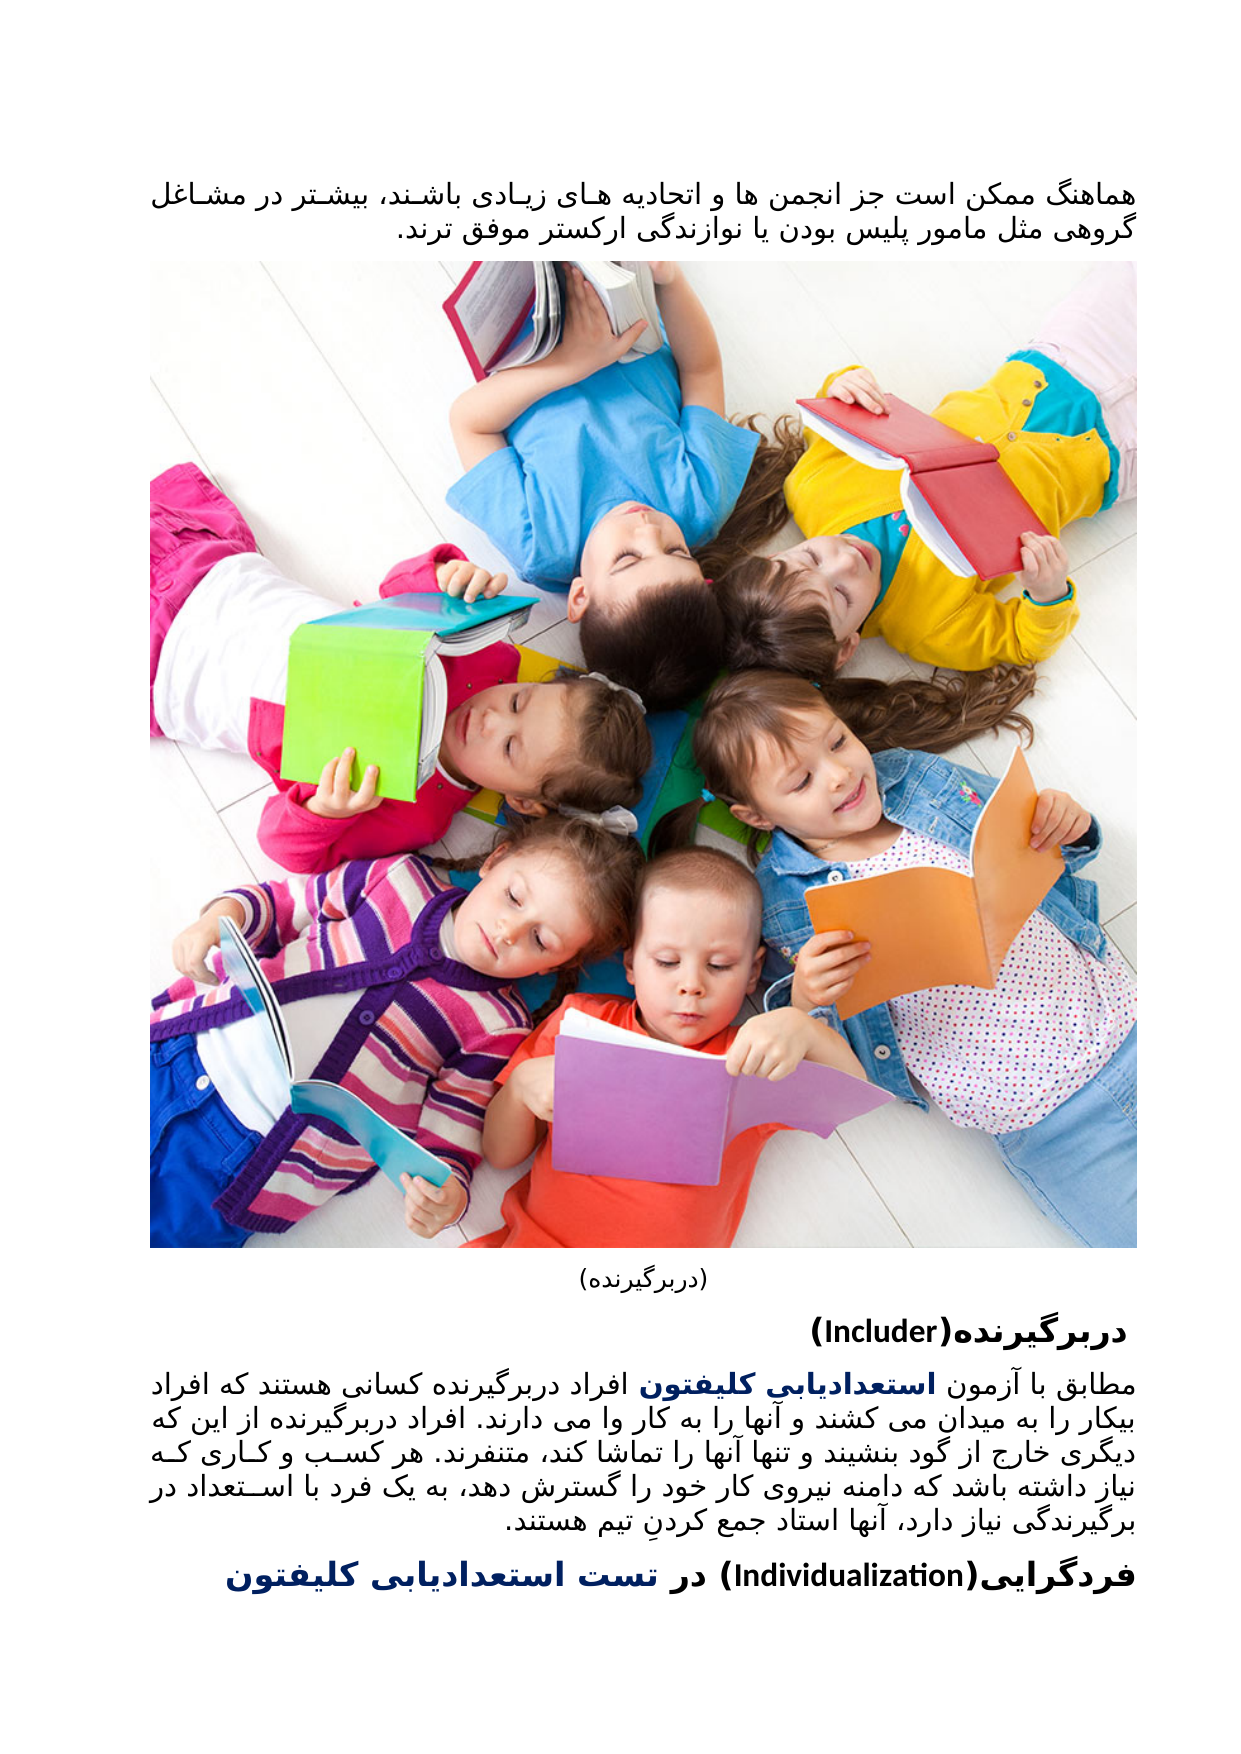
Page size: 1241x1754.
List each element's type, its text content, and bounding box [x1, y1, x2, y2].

text فردگرایی(Individualization) در تست استعدادیابی کلیفتون [150, 1554, 1137, 1595]
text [150, 177, 1137, 245]
picture [150, 261, 1137, 1248]
text دربرگیرنده(Includer) [150, 1310, 1137, 1351]
text (دربرگیرنده) [150, 1264, 1137, 1294]
text مطابق با آزمون استعدادیابی کلیفتون افراد دربرگیرنده کسانی هستند که افراد بیکار را به میدان می کشند و آنها را به کار وا می دارند. افراد دربرگیرنده از این که دیگری خارج از گود بنشیند و تنها آنها را تماشا کند، متنفرند. هر کسب و کاری که نیاز داشته باشد که دامنه نیروی کار خود را گسترش دهد، به یک فرد با استعداد در برگیرندگی نیاز دارد، آنها استاد جمع کردنِ تیم هستند. [150, 1368, 1137, 1537]
